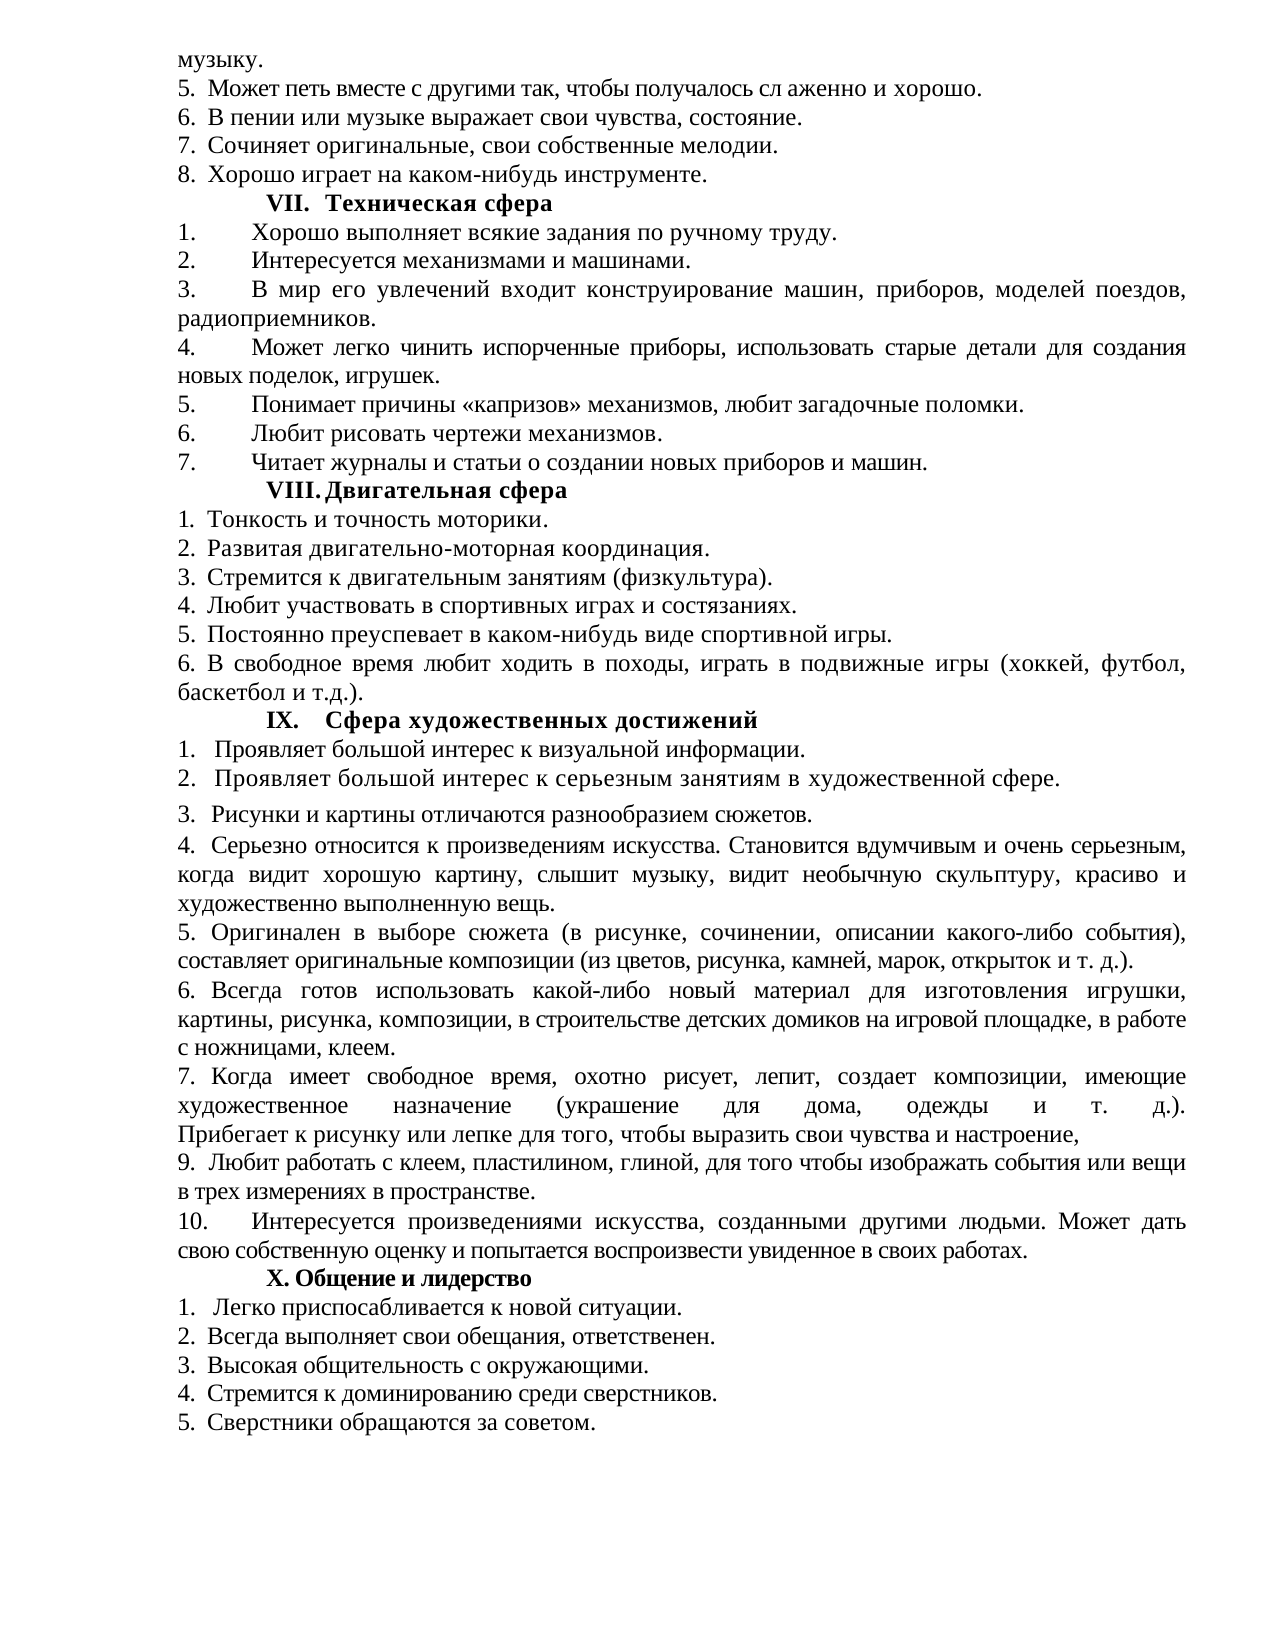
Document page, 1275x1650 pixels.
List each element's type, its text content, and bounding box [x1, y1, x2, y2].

list Тонкость и точность моторики. [177, 504, 1186, 533]
list Интересуется произведениями искусства, созданными другими людьми. Может дать свою собственную оценку и попытается воспроизвести увиденное в своих работах. [177, 1206, 1186, 1263]
list Может легко чинить испорченные приборы, использовать старые детали для создания новых поделок, игрушек. [177, 332, 1186, 389]
list Серьезно относится к произведениям искусства. Становится вдумчивым и очень серьезным, когда видит хорошую картину, слышит музыку, видит необычную скульптуру, красиво и художественно выполненную вещь. [177, 831, 1186, 917]
list Сверстники обращаются за советом. [177, 1407, 1186, 1436]
list Проявляет большой интерес к визуальной информации. [177, 734, 1186, 763]
list В пении или музыке выражает свои чувства, состояние. [177, 102, 1186, 131]
list Всегда выполняет свои обещания, ответственен. [177, 1321, 1186, 1350]
list Сочиняет оригинальные, свои собственные мелодии. [177, 131, 1186, 159]
list Рисунки и картины отличаются разнообразием сюжетов. [177, 799, 1186, 828]
list Любит участвовать в спортивных играх и состязаниях. [177, 591, 1186, 619]
text VII. Техническая сфера [177, 188, 1186, 217]
list Проявляет большой интерес к серьезным занятиям в художественной сфере. [177, 763, 1186, 792]
text X. Общение и лидерство [177, 1263, 1186, 1292]
list Легко приспосабливается к новой ситуации. [177, 1292, 1186, 1321]
list Высокая общительность с окружающими. [177, 1350, 1186, 1378]
list Любит рисовать чертежи механизмов. [177, 418, 1186, 447]
list Может петь вместе с другими так, чтобы получалось сл аженно и хорошо. [177, 73, 1186, 102]
list Стремится к двигательным занятиям (физкультура). [177, 562, 1186, 591]
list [177, 44, 1186, 73]
list Развитая двигательно-моторная координация. [177, 533, 1186, 562]
list Хорошо выполняет всякие задания по ручному труду. [177, 217, 1186, 246]
list Когда имеет свободное время, охотно рисует, лепит, создает композиции, имеющие художественное назначение (украшение для дома, одежды и т. д.). Прибегает к рисунку или лепке для того, чтобы выразить свои чувства и настроение, [177, 1061, 1186, 1147]
list Любит работать с клеем, пластилином, глиной, для того чтобы изображать события или вещи в трех измерениях в пространстве. [177, 1147, 1186, 1205]
text VIII. Двигательная сфера [177, 476, 1186, 504]
list Оригинален в выборе сюжета (в рисунке, сочинении, описании какого-либо события), составляет оригинальные композиции (из цветов, рисунка, камней, марок, открыток и т. д.). [177, 917, 1186, 974]
list В мир его увлечений входит конструирование машин, приборов, моделей поездов, радиоприемников. [177, 274, 1186, 332]
text IX. Сфера художественных достижений [177, 706, 1186, 734]
list Хорошо играет на каком-нибудь инструменте. [177, 159, 1186, 188]
list Постоянно преуспевает в каком-нибудь виде спортивной игры. [177, 619, 1186, 648]
list Читает журналы и статьи о создании новых приборов и машин. [177, 447, 1186, 476]
list Всегда готов использовать какой-либо новый материал для изготовления игрушки, картины, рисунка, композиции, в строительстве детских домиков на игровой площадке, в работе с ножницами, клеем. [177, 975, 1186, 1061]
list Понимает причины «капризов» механизмов, любит загадочные поломки. [177, 389, 1186, 418]
list В свободное время любит ходить в походы, играть в подвижные игры (хоккей, футбол, баскетбол и т.д.). [177, 648, 1186, 706]
list Стремится к доминированию среди сверстников. [177, 1378, 1186, 1407]
list Интересуется механизмами и машинами. [177, 246, 1186, 274]
